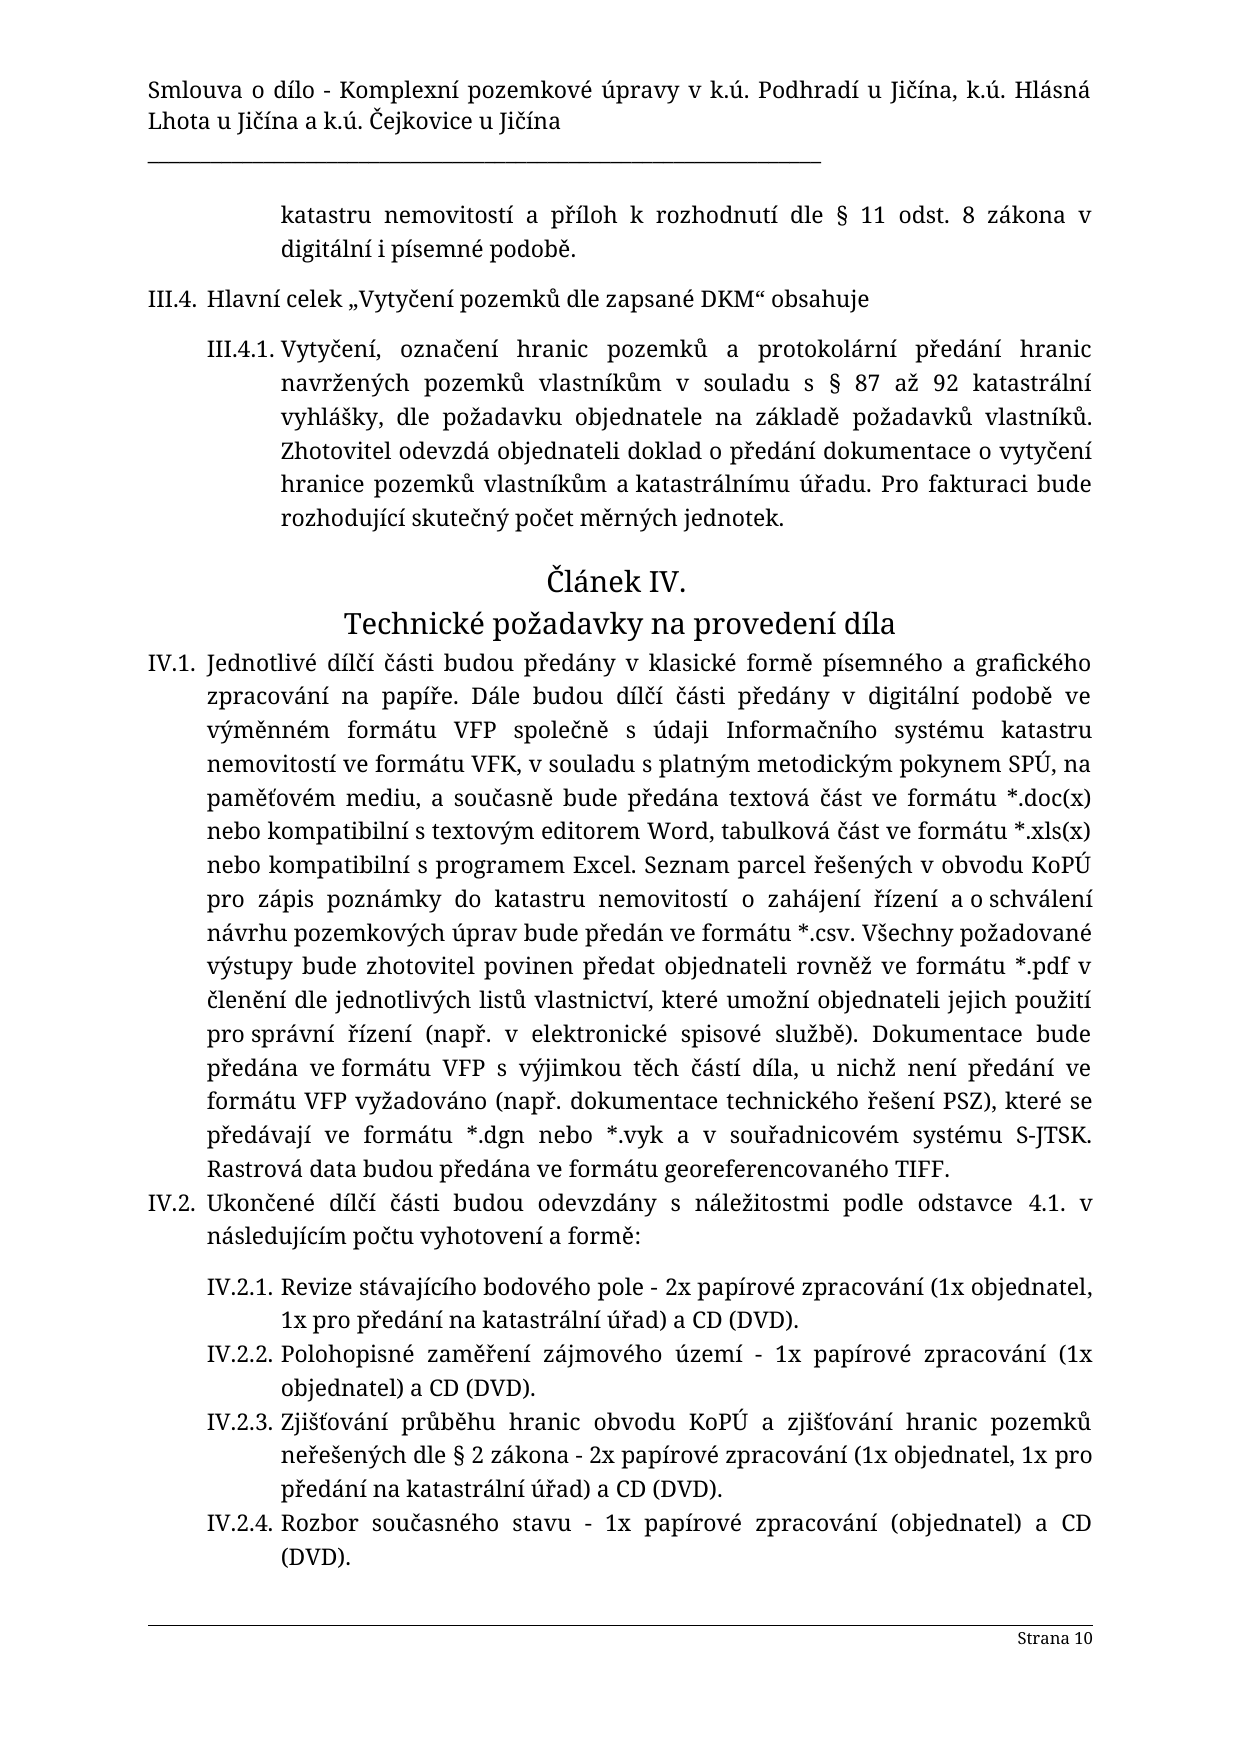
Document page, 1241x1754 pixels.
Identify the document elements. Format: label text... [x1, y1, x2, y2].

list Ukončené dílčí části budou odevzdány s náležitostmi podle odstavce 4.1. v následujícím počtu vyhotovení a formě: [148, 1186, 1093, 1251]
subtitle Technické požadavky na provedení díla [148, 561, 1093, 643]
text Revize stávajícího bodového pole - 2x papírové zpracování (1x objednatel, 1x pro předání na katastrální úřad) a CD (DVD). [207, 1271, 1093, 1336]
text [207, 199, 1093, 264]
text Zjišťování průběhu hranic obvodu KoPÚ a zjišťování hranic pozemků neřešených dle § 2 zákona - 2x papírové zpracování (1x objednatel, 1x pro předání na katastrální úřad) a CD (DVD). [207, 1406, 1093, 1504]
text Polohopisné zaměření zájmového území - 1x papírové zpracování (1x objednatel) a CD (DVD). [207, 1338, 1093, 1403]
list Jednotlivé dílčí části budou předány v klasické formě písemného a grafického zpracování na papíře. Dále budou dílčí části předány v digitální podobě ve výměnném formátu VFP společně s údaji Informačního systému katastru nemovitostí ve formátu VFK, v souladu s platným metodickým pokynem SPÚ, na paměťovém mediu, a současně bude předána textová část ve formátu *.doc(x) nebo kompatibilní s textovým editorem Word, tabulková část ve formátu *.xls(x) nebo kompatibilní s programem Excel. Seznam parcel řešených v obvodu KoPÚ pro zápis poznámky do katastru nemovitostí o zahájení řízení a o schválení návrhu pozemkových úprav bude předán ve formátu *.csv. Všechny požadované výstupy bude zhotovitel povinen předat objednateli rovněž ve formátu *.pdf v členění dle jednotlivých listů vlastnictví, které umožní objednateli jejich použití pro správní řízení (např. v elektronické spisové službě). Dokumentace bude předána ve formátu VFP s výjimkou těch částí díla, u nichž není předání ve formátu VFP vyžadováno (např. dokumentace technického řešení PSZ), které se předávají ve formátu *.dgn nebo *.vyk a v souřadnicovém systému S-JTSK. Rastrová data budou předána ve formátu georeferencovaného TIFF. [148, 646, 1093, 1184]
text Rozbor současného stavu - 1x papírové zpracování (objednatel) a CD (DVD). [207, 1507, 1093, 1572]
list Hlavní celek „Vytyčení pozemků dle zapsané DKM“ obsahuje [148, 283, 1093, 314]
text Vytyčení, označení hranic pozemků a protokolární předání hranic navržených pozemků vlastníkům v souladu s § 87 až 92 katastrální vyhlášky, dle požadavku objednatele na základě požadavků vlastníků. Zhotovitel odevzdá objednateli doklad o předání dokumentace o vytyčení hranice pozemků vlastníkům a katastrálnímu úřadu. Pro fakturaci bude rozhodující skutečný počet měrných jednotek. [207, 333, 1093, 533]
